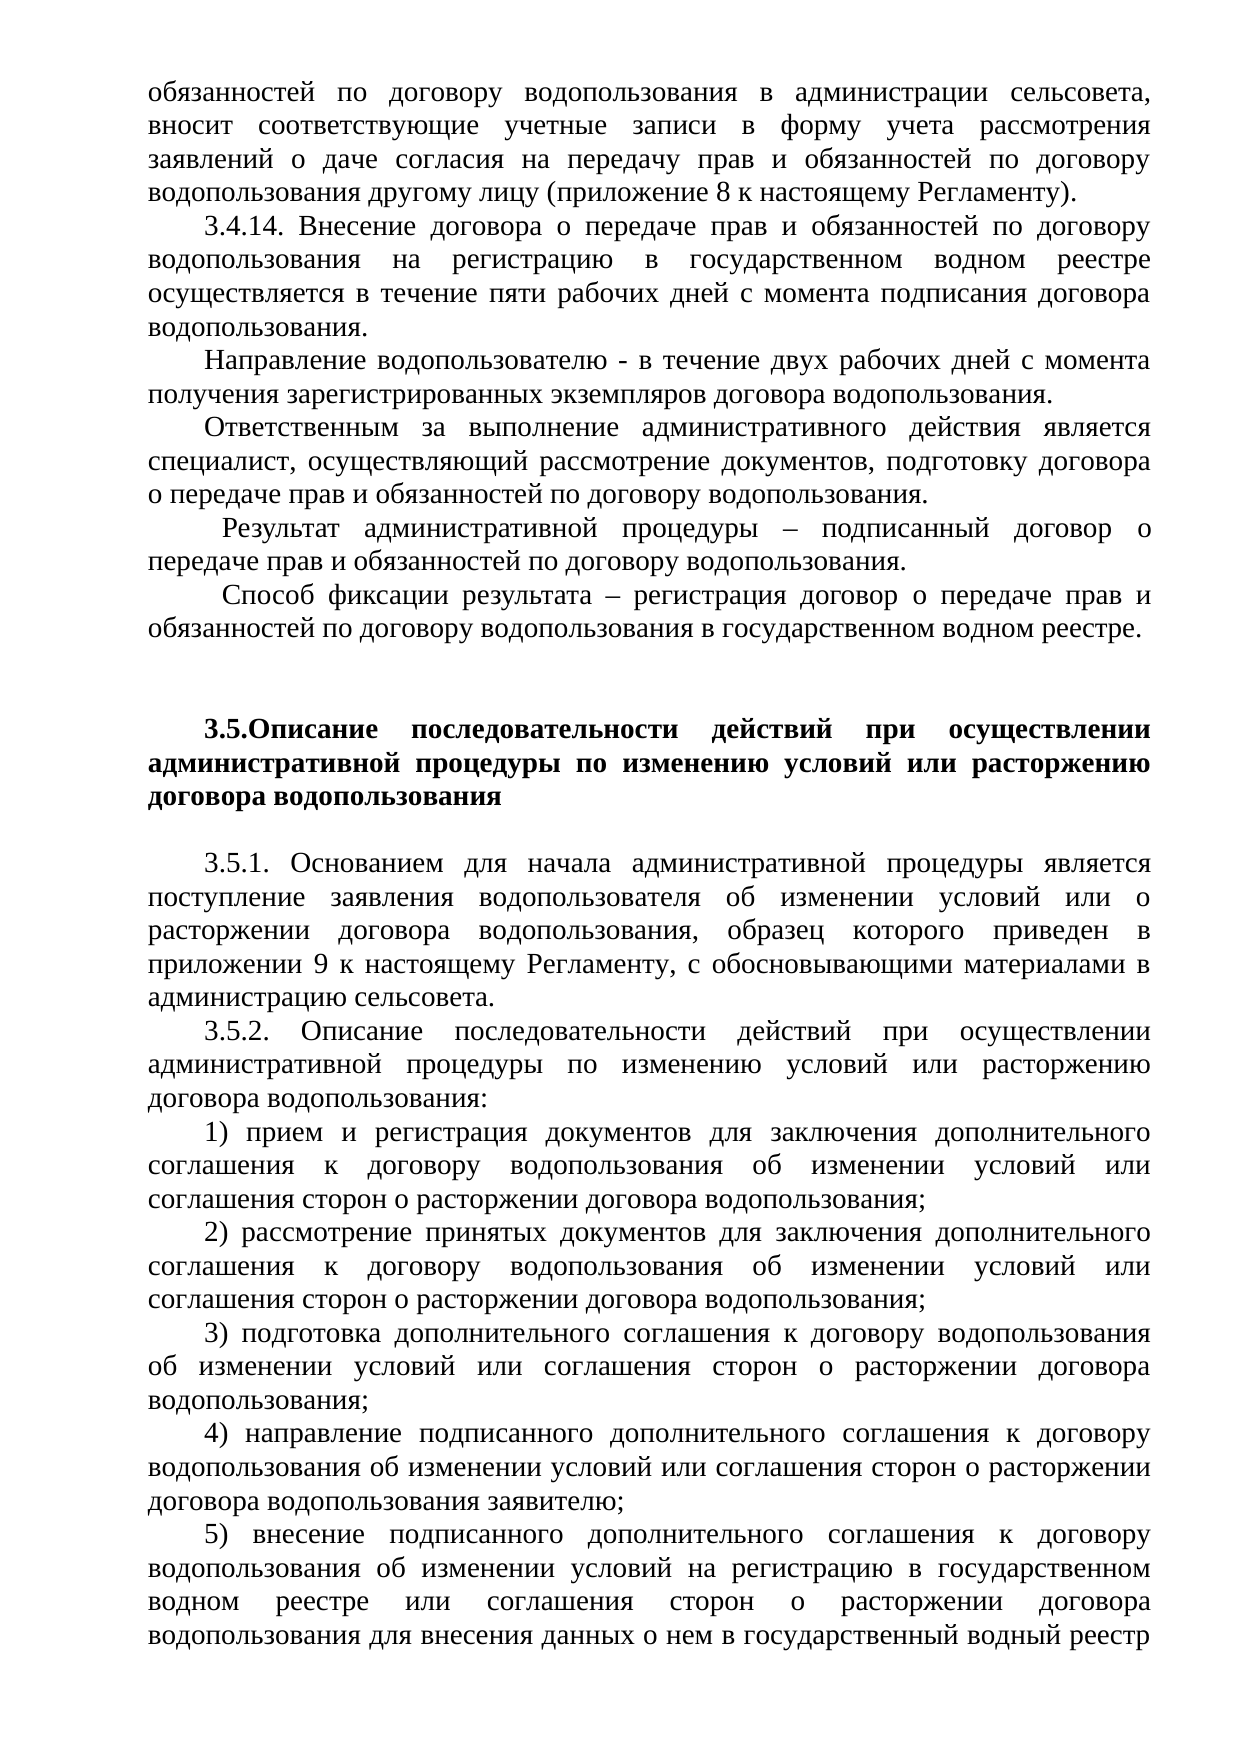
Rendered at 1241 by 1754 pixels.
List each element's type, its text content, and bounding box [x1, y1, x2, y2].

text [148, 1516, 1152, 1650]
text 2) рассмотрение принятых документов для заключения дополнительного соглашения к договору водопользования об изменении условий или соглашения сторон о расторжении договора водопользования; [148, 1214, 1152, 1315]
text Направление водопользователю - в течение двух рабочих дней с момента получения зарегистрированных экземпляров договора водопользования. [148, 342, 1152, 409]
text Способ фиксации результата – регистрация договор о передаче прав и обязанностей по договору водопользования в государственном водном реестре. [148, 577, 1152, 644]
text 1) прием и регистрация документов для заключения дополнительного соглашения к договору водопользования об изменении условий или соглашения сторон о расторжении договора водопользования; [148, 1114, 1152, 1214]
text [148, 74, 1152, 208]
text 3) подготовка дополнительного соглашения к договору водопользования об изменении условий или соглашения сторон о расторжении договора водопользования; [148, 1315, 1152, 1416]
text 3.4.14. Внесение договора о передаче прав и обязанностей по договору водопользования на регистрацию в государственном водном реестре осуществляется в течение пяти рабочих дней с момента подписания договора водопользования. [148, 208, 1152, 342]
text Ответственным за выполнение административного действия является специалист, осуществляющий рассмотрение документов, подготовку договора о передаче прав и обязанностей по договору водопользования. [148, 409, 1152, 510]
text 3.5.1. Основанием для начала административной процедуры является поступление заявления водопользователя об изменении условий или о расторжении договора водопользования, образец которого приведен в приложении 9 к настоящему Регламенту, с обосновывающими материалами в администрацию сельсовета. [148, 845, 1152, 1013]
text Результат административной процедуры – подписанный договор о передаче прав и обязанностей по договору водопользования. [148, 510, 1152, 577]
text 4) направление подписанного дополнительного соглашения к договору водопользования об изменении условий или соглашения сторон о расторжении договора водопользования заявителю; [148, 1416, 1152, 1516]
text 3.5.2. Описание последовательности действий при осуществлении административной процедуры по изменению условий или расторжению договора водопользования: [148, 1013, 1152, 1114]
text 3.5.Описание последовательности действий при осуществлении административной процедуры по изменению условий или расторжению договора водопользования [148, 711, 1152, 812]
